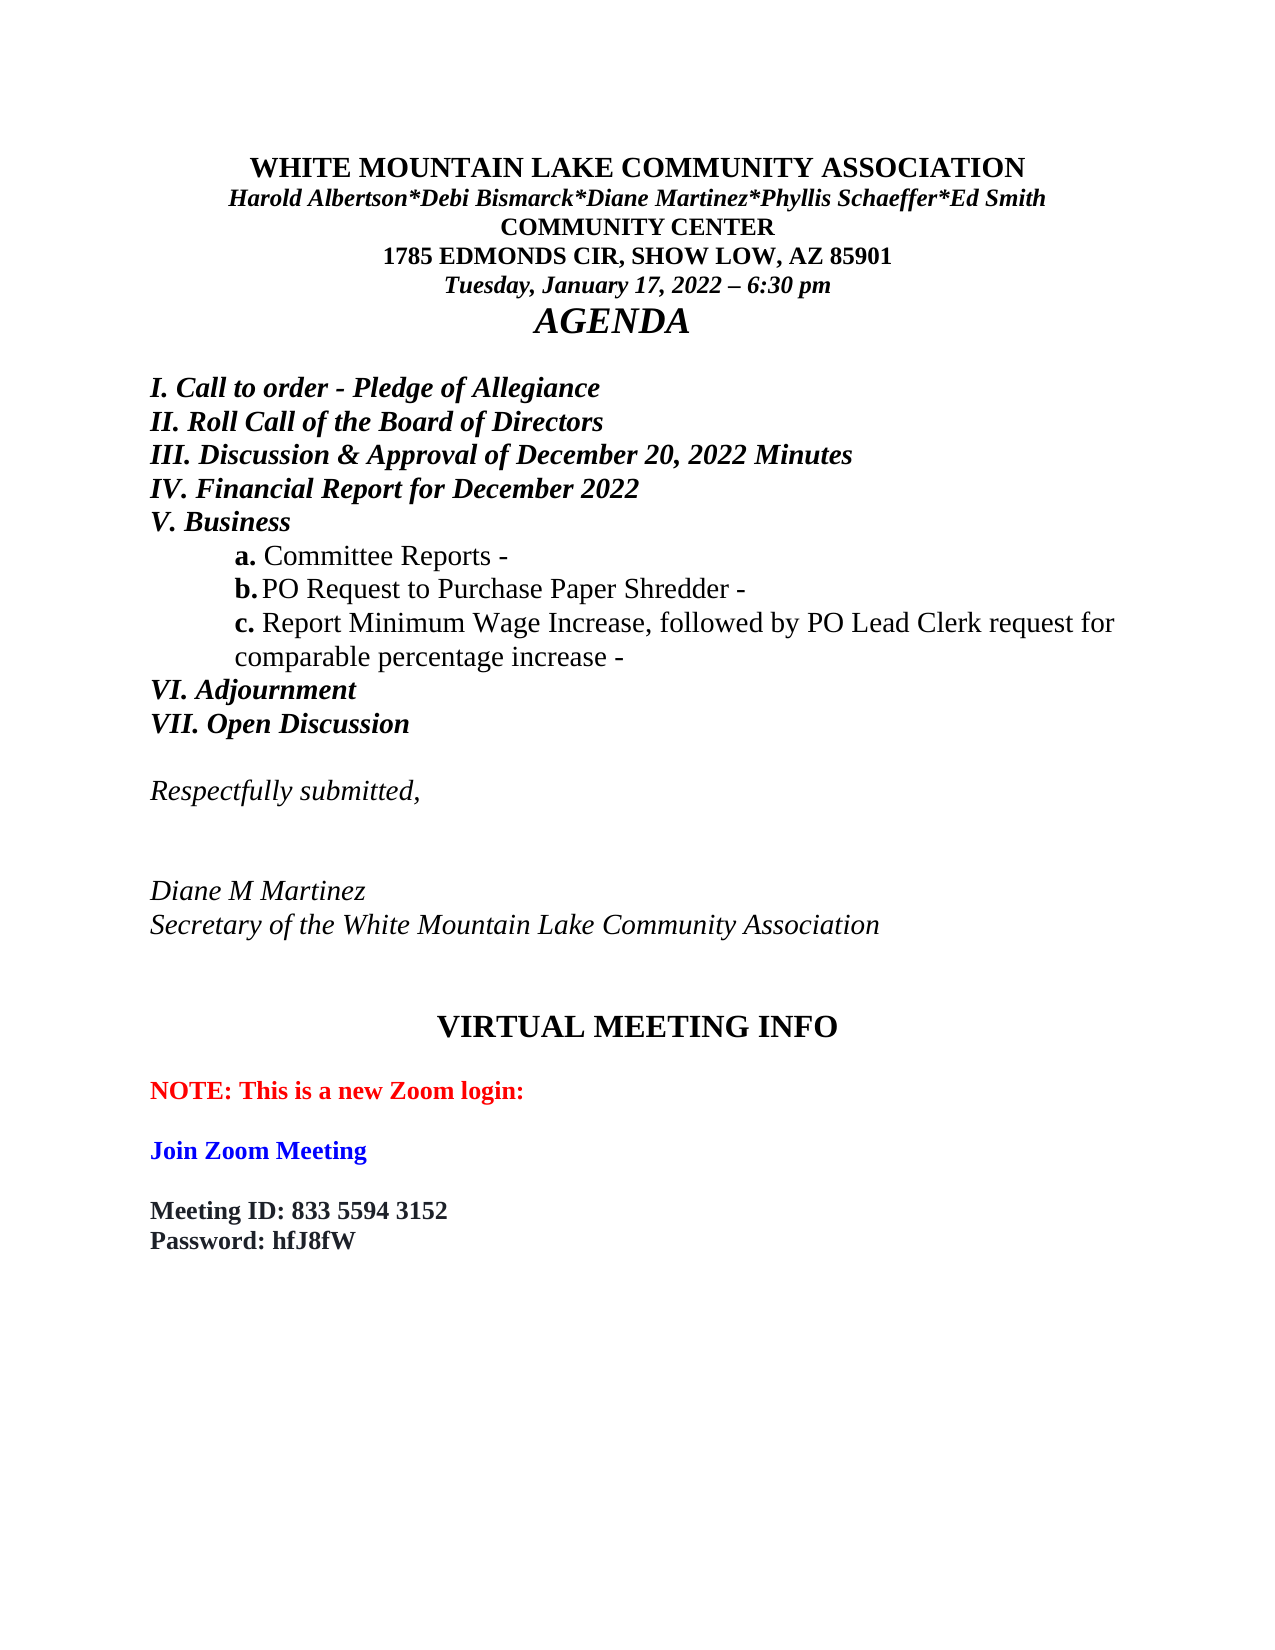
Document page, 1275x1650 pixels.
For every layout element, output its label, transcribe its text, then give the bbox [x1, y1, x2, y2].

text V. Business [150, 504, 1125, 538]
text Harold Albertson*Debi Bismarck*Diane Martinez*Phyllis Schaeffer*Ed Smith [150, 183, 1125, 212]
text NOTE: This is a new Zoom login: [150, 1075, 1125, 1105]
text b. PO Request to Purchase Paper Shredder - [234, 572, 1125, 605]
text Diane M Martinez [150, 873, 1125, 907]
text IV. Financial Report for December 2022 [150, 471, 1125, 504]
text c. Report Minimum Wage Increase, followed by PO Lead Clerk request for comparable percentage increase - [234, 605, 1125, 672]
text Secretary of the White Mountain Lake Community Association [150, 907, 1125, 941]
text AGENDA [450, 298, 1125, 342]
text a. Committee Reports - [234, 538, 1125, 572]
text Join Zoom Meeting Meeting ID: 833 5594 3152 Password: hfJ8fW [150, 1135, 1125, 1255]
text III. Discussion & Approval of December 20, 2022 Minutes [150, 437, 1125, 471]
text VII. Open Discussion [150, 706, 1125, 739]
text COMMUNITY CENTER [150, 212, 1125, 241]
text VIRTUAL MEETING INFO [150, 1008, 1125, 1045]
text II. Roll Call of the Board of Directors [150, 404, 1125, 437]
text Respectfully submitted, [150, 773, 1125, 806]
text I. Call to order - Pledge of Allegiance [150, 370, 1125, 404]
text VI. Adjournment [150, 672, 1125, 706]
text WHITE MOUNTAIN LAKE COMMUNITY ASSOCIATION [150, 150, 1125, 183]
text Tuesday, January 17, 2022 – 6:30 pm [150, 270, 1125, 298]
text 1785 EDMONDS CIR, SHOW LOW, AZ 85901 [150, 241, 1125, 270]
